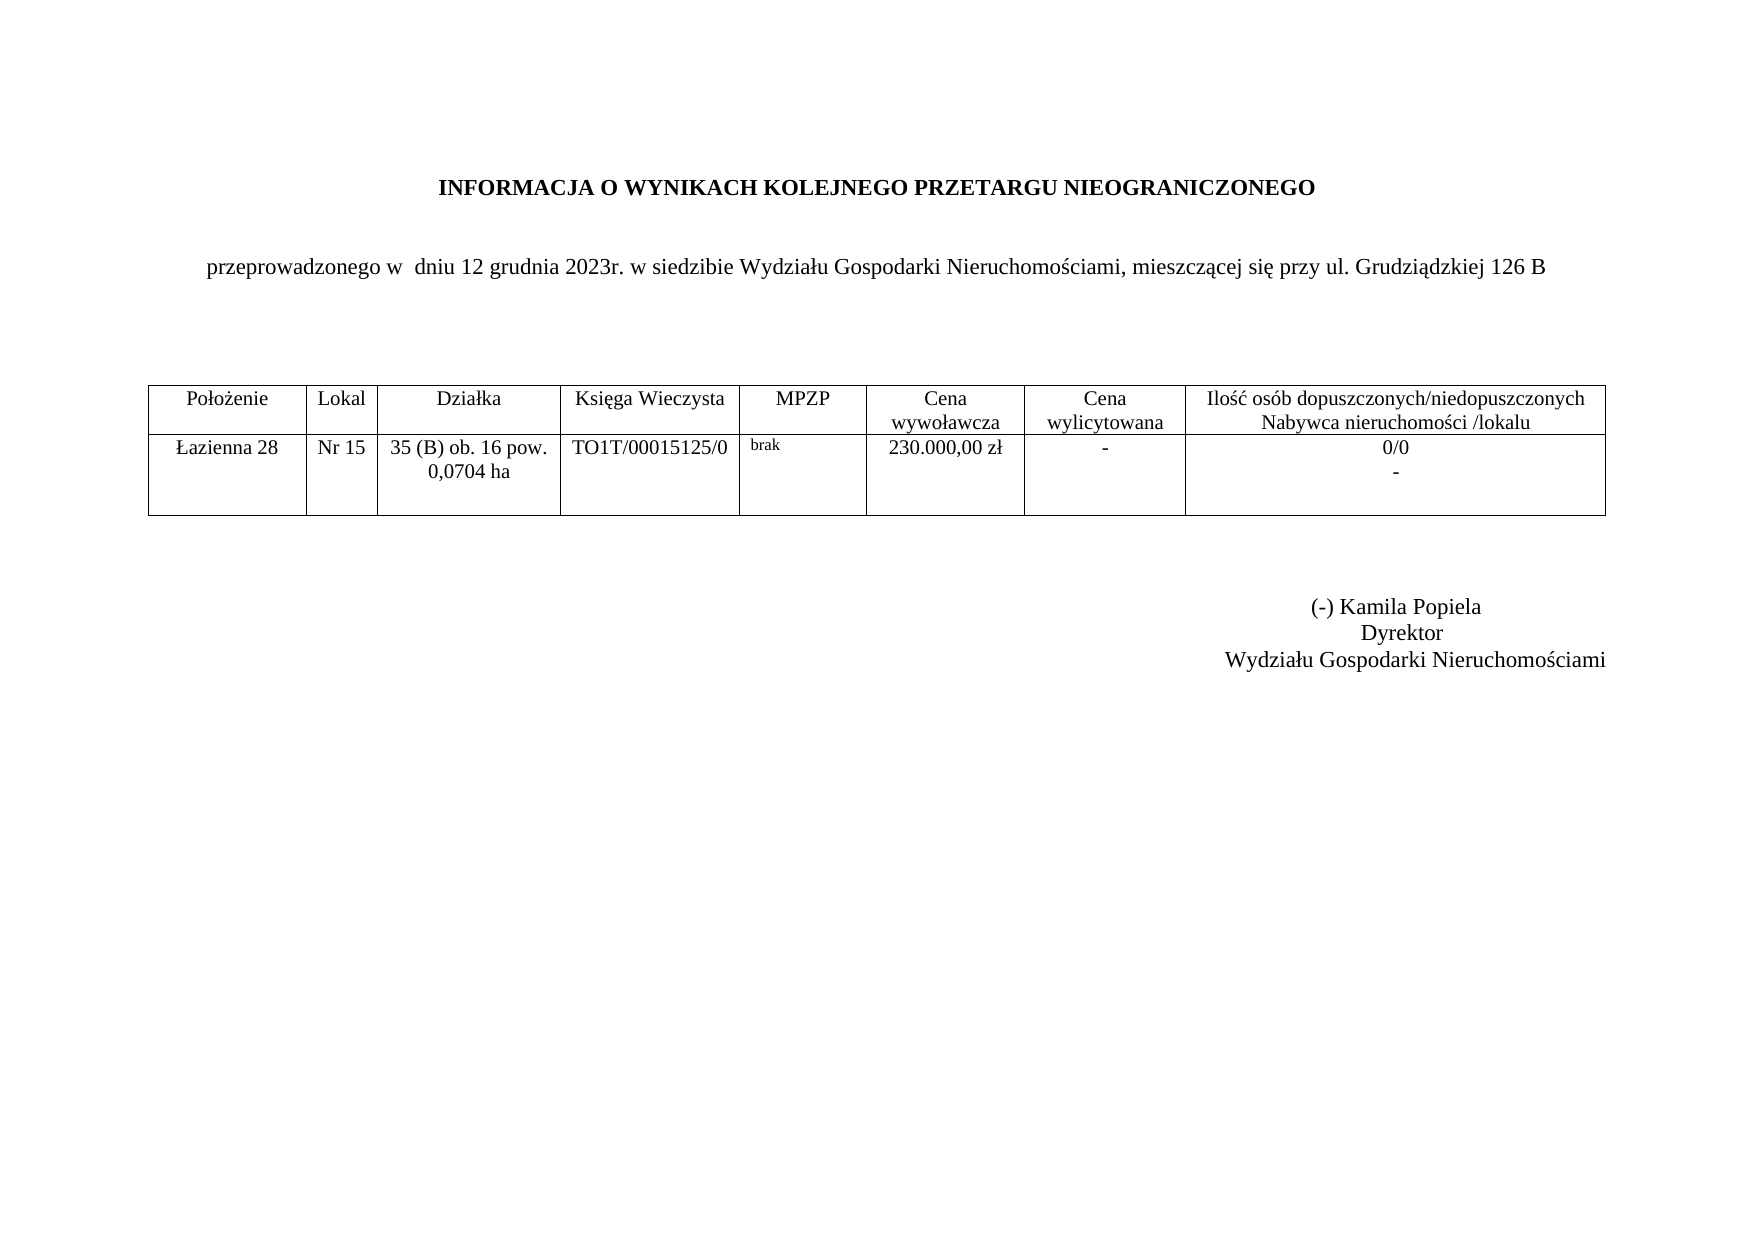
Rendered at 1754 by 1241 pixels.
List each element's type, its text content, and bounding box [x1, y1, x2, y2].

text (-) Kamila Popiela [148, 593, 1606, 619]
text Dyrektor [148, 619, 1606, 646]
table_header Cena wylicytowana [1025, 386, 1185, 434]
table_header Lokal [307, 386, 377, 434]
table_header Cena wywoławcza [867, 386, 1024, 434]
table_cell TO1T/00015125/0 [561, 435, 739, 515]
table_cell Łazienna 28 [149, 435, 306, 515]
table_cell 0/0 - [1186, 435, 1605, 515]
table_cell 35 (B) ob. 16 pow. 0,0704 ha [378, 435, 560, 515]
table_header Działka [378, 386, 560, 434]
table_cell - [1025, 435, 1185, 515]
table_cell brak [740, 435, 866, 515]
text przeprowadzonego w dniu 12 grudnia 2023r. w siedzibie Wydziału Gospodarki Nieruchomościami, mieszczącej się przy ul. Grudziądzkiej 126 B [148, 253, 1606, 279]
text INFORMACJA O WYNIKACH KOLEJNEGO PRZETARGU NIEOGRANICZONEGO [148, 174, 1606, 200]
table_cell Nr 15 [307, 435, 377, 515]
text Wydziału Gospodarki Nieruchomościami [148, 646, 1606, 672]
table_header Ilość osób dopuszczonych/niedopuszczonych Nabywca nieruchomości /lokalu [1186, 386, 1605, 434]
table_header MPZP [740, 386, 866, 434]
table_cell 230.000,00 zł [867, 435, 1024, 515]
table_header Księga Wieczysta [561, 386, 739, 434]
table_header Położenie [149, 386, 306, 434]
